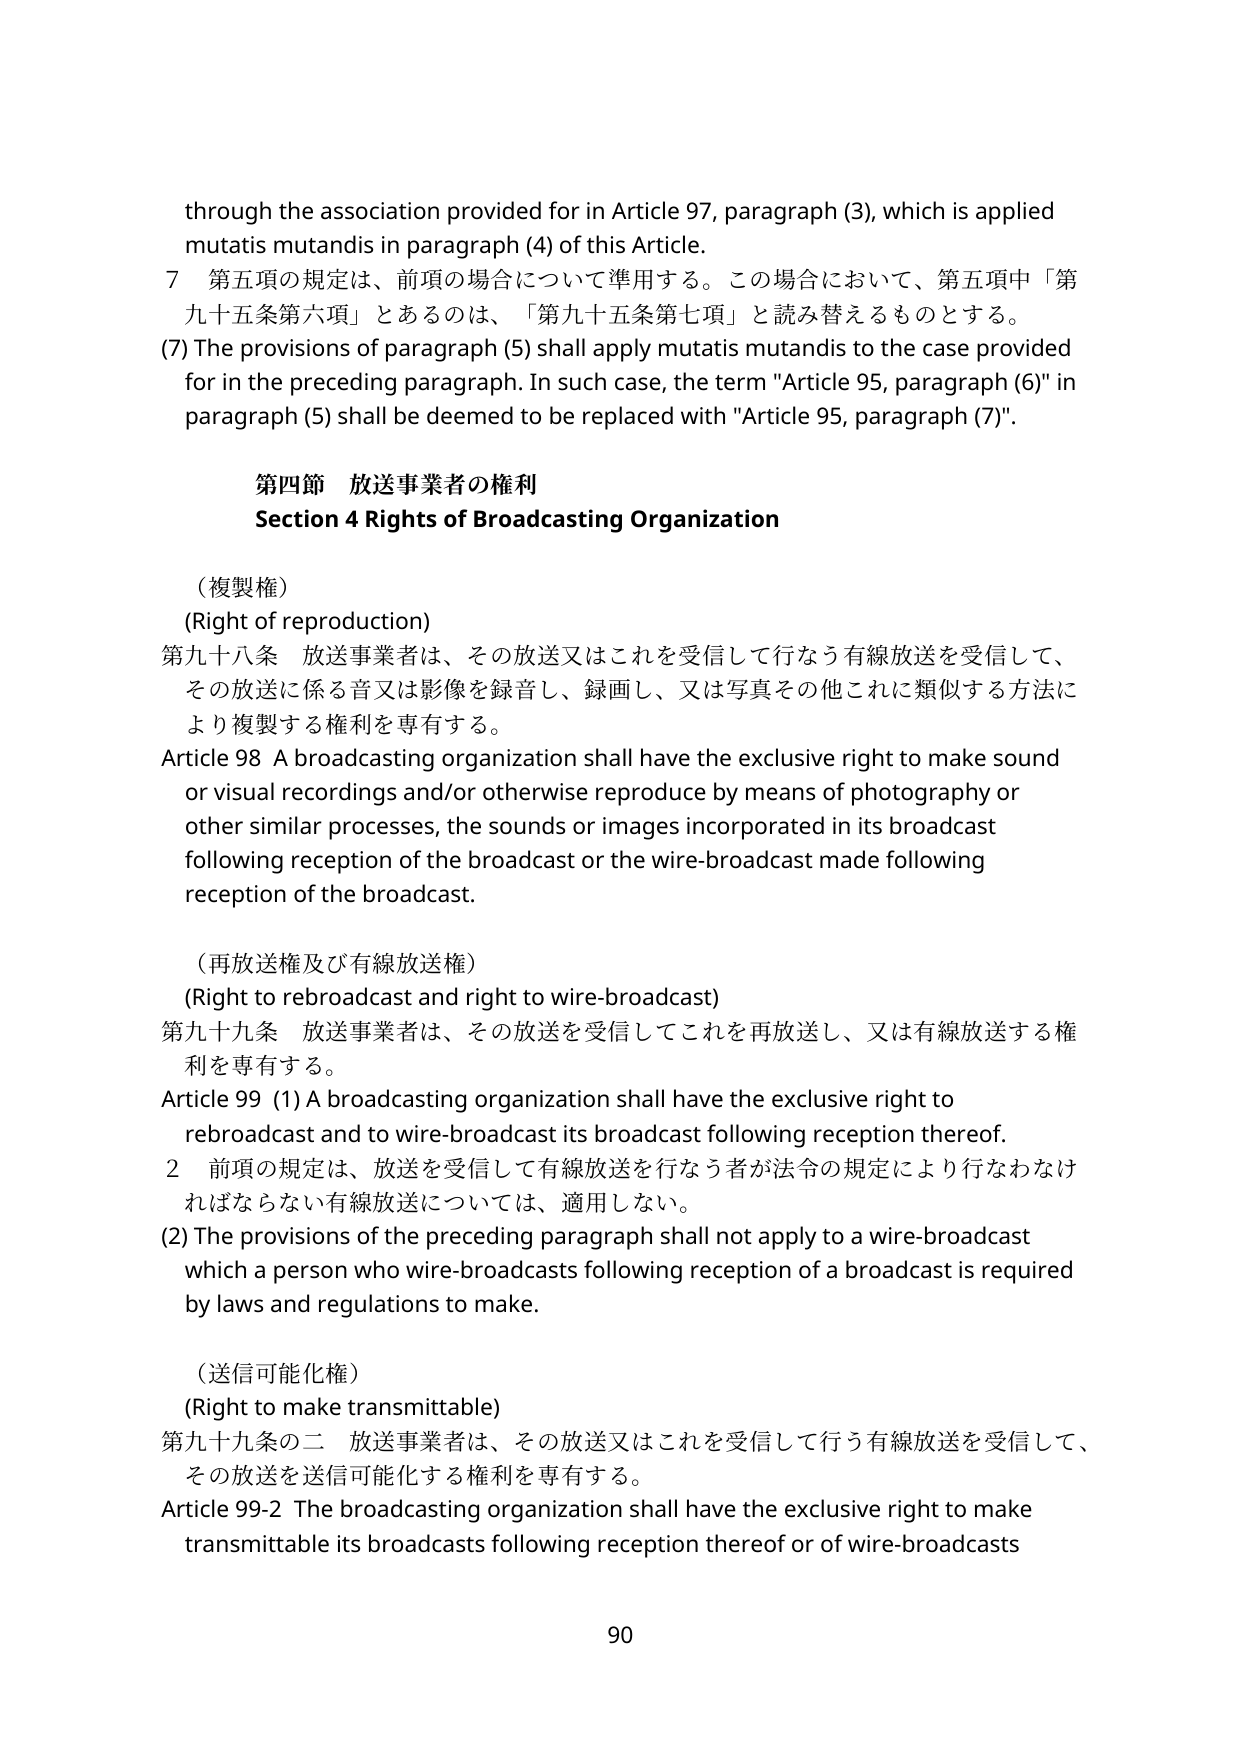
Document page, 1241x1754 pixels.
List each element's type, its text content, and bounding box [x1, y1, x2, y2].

text ７ 第五項の規定は、前項の場合について準用する。この場合において、第五項中「第九十五条第六項」とあるのは、「第九十五条第七項」と読み替えるものとする。 [161, 262, 1079, 330]
text Article 98 A broadcasting organization shall have the exclusive right to make sound or visual recordings and/or otherwise reproduce by means of photography or other similar processes, the sounds or images incorporated in its broadcast following reception of the broadcast or the wire-broadcast made following reception of the broadcast. [161, 740, 1079, 911]
text 第九十九条の二 放送事業者は、その放送又はこれを受信して行う有線放送を受信して、その放送を送信可能化する権利を専有する。 [161, 1424, 1079, 1492]
text (Right of reproduction) [184, 604, 1079, 638]
text （再放送権及び有線放送権） [184, 945, 1079, 979]
text （送信可能化権） [184, 1355, 1079, 1389]
text (7) The provisions of paragraph (5) shall apply mutatis mutandis to the case provided for in the preceding paragraph. In such case, the term "Article 95, paragraph (6)" in paragraph (5) shall be deemed to be replaced with "Article 95, paragraph (7)". [161, 330, 1079, 433]
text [161, 194, 1079, 262]
text Section 4 Rights of Broadcasting Organization [253, 501, 1079, 535]
text 第四節 放送事業者の権利 [253, 467, 1079, 501]
text Article 99 (1) A broadcasting organization shall have the exclusive right to rebroadcast and to wire-broadcast its broadcast following reception thereof. [161, 1082, 1079, 1150]
text （複製権） [184, 569, 1079, 604]
text ２ 前項の規定は、放送を受信して有線放送を行なう者が法令の規定により行なわなければならない有線放送については、適用しない。 [161, 1150, 1079, 1219]
text 第九十九条 放送事業者は、その放送を受信してこれを再放送し、又は有線放送する権利を専有する。 [161, 1014, 1079, 1082]
text (Right to rebroadcast and right to wire-broadcast) [184, 979, 1079, 1014]
text (2) The provisions of the preceding paragraph shall not apply to a wire-broadcast which a person who wire-broadcasts following reception of a broadcast is required by laws and regulations to make. [161, 1219, 1079, 1321]
text 第九十八条 放送事業者は、その放送又はこれを受信して行なう有線放送を受信して、その放送に係る音又は影像を録音し、録画し、又は写真その他これに類似する方法により複製する権利を専有する。 [161, 638, 1079, 740]
text (Right to make transmittable) [184, 1389, 1079, 1424]
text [161, 1492, 1079, 1560]
